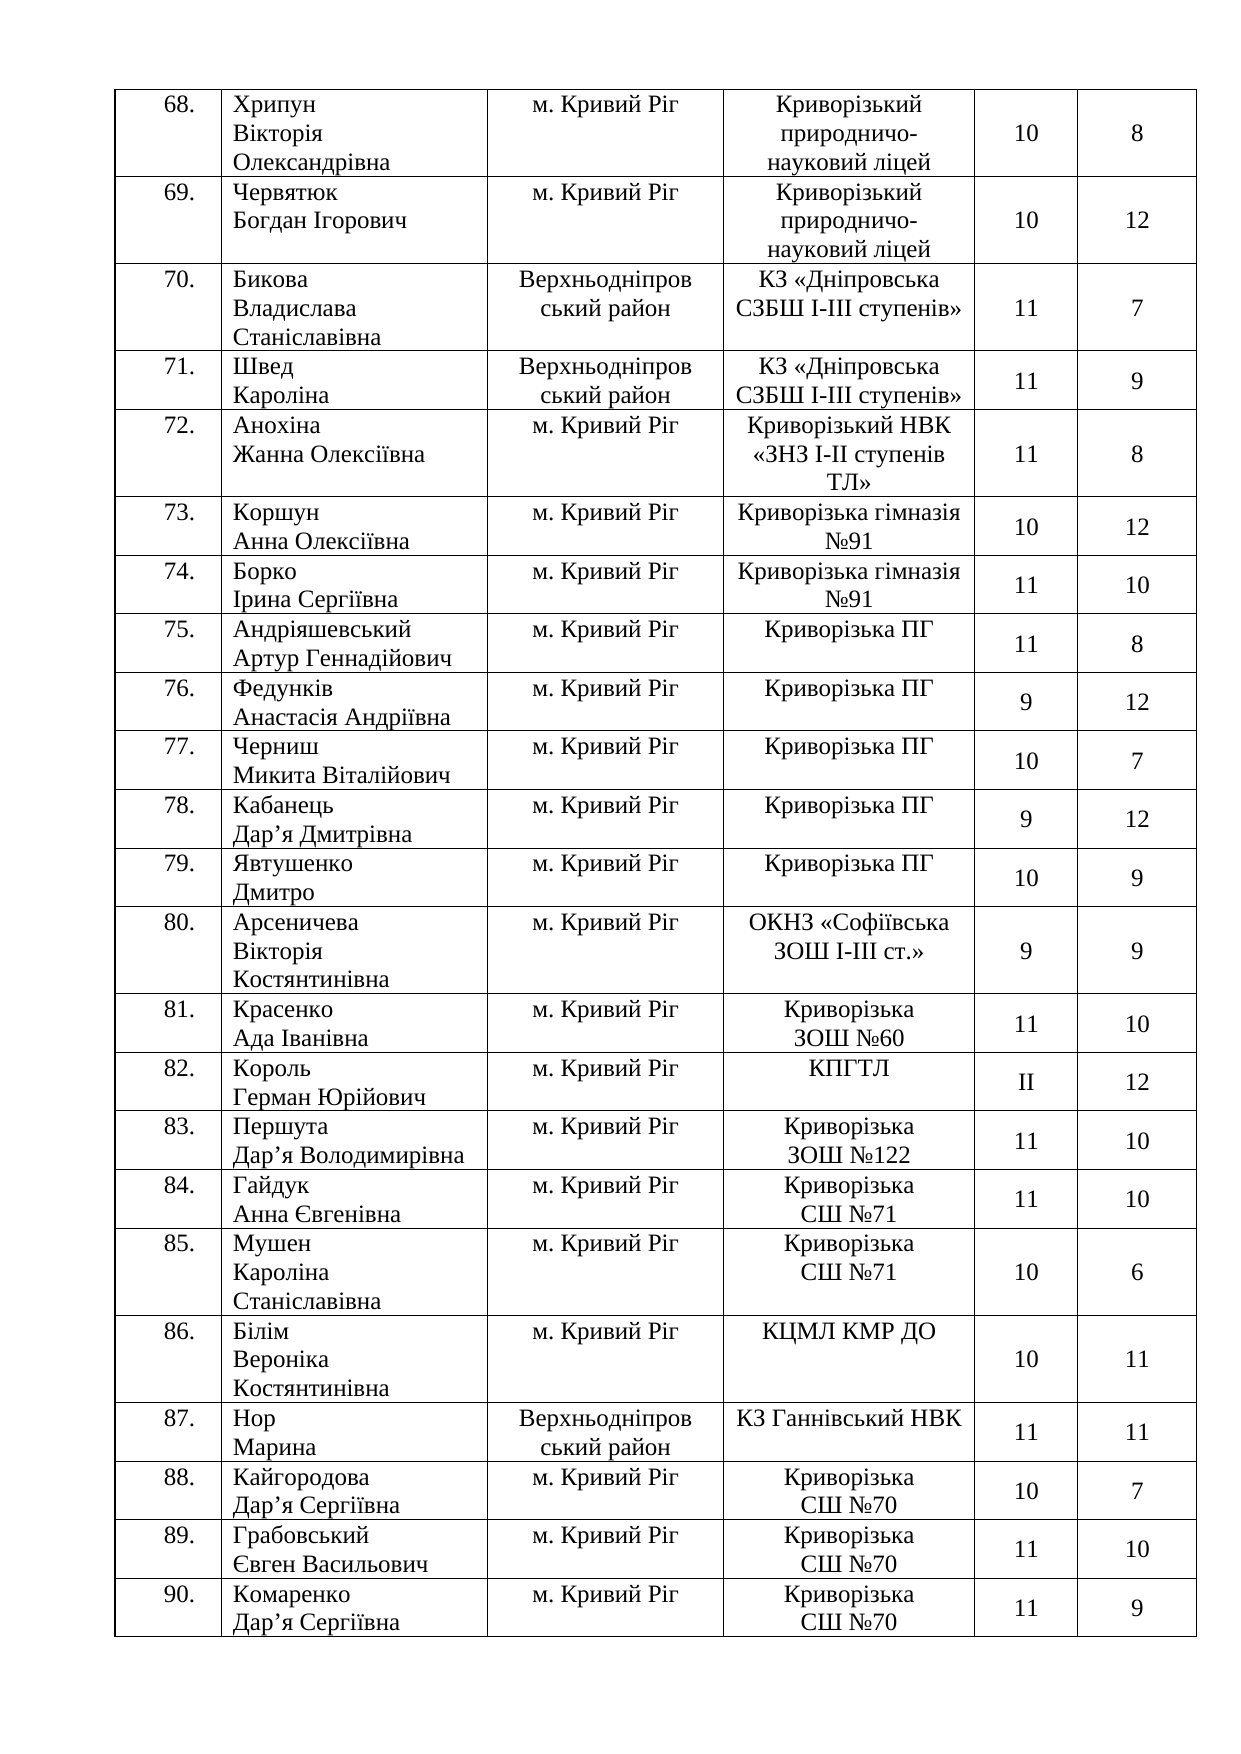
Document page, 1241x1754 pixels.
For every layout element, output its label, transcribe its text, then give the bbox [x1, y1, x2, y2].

table_cell 10 [1078, 1111, 1196, 1169]
table_cell 11 [975, 1403, 1077, 1461]
table_cell 12 [1078, 673, 1196, 730]
table_cell м. Кривий Ріг [488, 90, 723, 176]
table_cell Криворізька гімназія №91 [724, 556, 974, 613]
table_cell 12 [1078, 790, 1196, 847]
table_cell 8 [1078, 410, 1196, 496]
table_cell [116, 1316, 221, 1402]
table_cell 9 [1078, 351, 1196, 409]
table_cell [116, 264, 221, 350]
table_cell 7 [1078, 731, 1196, 789]
table_cell 9 [1078, 1579, 1196, 1636]
table_cell м. Кривий Ріг [488, 1462, 723, 1519]
table_cell [116, 90, 221, 176]
table_cell КПГТЛ [724, 1053, 974, 1110]
table_cell 11 [975, 556, 1077, 613]
table_cell м. Кривий Ріг [488, 1229, 723, 1315]
table_cell Верхньодніпров ський район [488, 1403, 723, 1461]
table_cell Хрипун Вікторія Олександрівна [222, 90, 487, 176]
table_cell Федунків Анастасія Андріївна [222, 673, 487, 730]
table_cell Криворізький природничо-науковий ліцей [724, 90, 974, 176]
table_cell 10 [1078, 1170, 1196, 1227]
table_cell Черниш Микита Віталійович [222, 731, 487, 789]
table_cell Криворізька СШ №71 [724, 1229, 974, 1315]
table_cell Червятюк Богдан Ігорович [222, 177, 487, 263]
table_cell Криворізька гімназія №91 [724, 497, 974, 555]
table_cell [116, 1462, 221, 1519]
table_cell Криворізька ПГ [724, 849, 974, 906]
table_cell 10 [975, 1462, 1077, 1519]
table_cell Верхньодніпров ський район [488, 351, 723, 409]
table_cell Арсеничева Вікторія Костянтинівна [222, 907, 487, 993]
table_cell Комаренко Дар’я Сергіївна [222, 1579, 487, 1636]
table_cell Борко Ірина Сергіївна [222, 556, 487, 613]
table_cell 11 [975, 614, 1077, 672]
table_cell 11 [975, 1111, 1077, 1169]
table_cell [116, 1403, 221, 1461]
table_cell 11 [975, 994, 1077, 1052]
table_cell Криворізька ПГ [724, 790, 974, 847]
table_cell м. Кривий Ріг [488, 1111, 723, 1169]
table_cell Гайдук Анна Євгенівна [222, 1170, 487, 1227]
table_cell 8 [1078, 90, 1196, 176]
table_cell Коршун Анна Олексіївна [222, 497, 487, 555]
table_cell [116, 556, 221, 613]
table_cell м. Кривий Ріг [488, 556, 723, 613]
table_cell Криворізький НВК «ЗНЗ I-II ступенів ТЛ» [724, 410, 974, 496]
table_cell м. Кривий Ріг [488, 849, 723, 906]
table_cell Криворізька ПГ [724, 673, 974, 730]
table_cell Верхньодніпров ський район [488, 264, 723, 350]
table_cell [116, 1520, 221, 1578]
table_cell [116, 1229, 221, 1315]
table_cell [116, 351, 221, 409]
table_cell КЗ Ганнівський НВК [724, 1403, 974, 1461]
table_cell [116, 1053, 221, 1110]
table_cell Бикова Владислава Станіславівна [222, 264, 487, 350]
table_cell [116, 1170, 221, 1227]
table_cell м. Кривий Ріг [488, 1170, 723, 1227]
table_cell 12 [1078, 1053, 1196, 1110]
table_cell 9 [975, 673, 1077, 730]
table_cell [116, 1579, 221, 1636]
table_cell Красенко Ада Іванівна [222, 994, 487, 1052]
table_cell 7 [1078, 264, 1196, 350]
table_cell Криворізька СШ №70 [724, 1520, 974, 1578]
table_cell м. Кривий Ріг [488, 614, 723, 672]
table_cell Криворізька СШ №71 [724, 1170, 974, 1227]
table_cell Король Герман Юрійович [222, 1053, 487, 1110]
table_cell м. Кривий Ріг [488, 907, 723, 993]
table_cell [116, 849, 221, 906]
table_cell [116, 731, 221, 789]
table_cell м. Кривий Ріг [488, 1053, 723, 1110]
table_cell 11 [975, 1520, 1077, 1578]
table_cell [116, 907, 221, 993]
table_cell 10 [1078, 556, 1196, 613]
table_cell Кабанець Дар’я Дмитрівна [222, 790, 487, 847]
table_cell 9 [1078, 907, 1196, 993]
table_cell Анохіна Жанна Олексіївна [222, 410, 487, 496]
table_cell 11 [975, 410, 1077, 496]
table_cell [116, 614, 221, 672]
table_cell м. Кривий Ріг [488, 731, 723, 789]
table_cell 8 [1078, 614, 1196, 672]
table_cell КЦМЛ КМР ДО [724, 1316, 974, 1402]
table_cell Мушен Кароліна Станіславівна [222, 1229, 487, 1315]
table_cell м. Кривий Ріг [488, 1579, 723, 1636]
table_cell 10 [975, 177, 1077, 263]
table_cell [116, 790, 221, 847]
table_cell 10 [975, 849, 1077, 906]
table_cell Андріяшевський Артур Геннадійович [222, 614, 487, 672]
table_cell м. Кривий Ріг [488, 994, 723, 1052]
table_cell 12 [1078, 177, 1196, 263]
table_cell 11 [975, 1579, 1077, 1636]
table_cell 10 [975, 1316, 1077, 1402]
table_cell 11 [1078, 1403, 1196, 1461]
table_cell 10 [1078, 994, 1196, 1052]
table_cell Криворізька ПГ [724, 614, 974, 672]
table_cell м. Кривий Ріг [488, 177, 723, 263]
table_cell [116, 410, 221, 496]
table_cell 12 [1078, 497, 1196, 555]
table_cell Криворізька ЗОШ №122 [724, 1111, 974, 1169]
table_cell 9 [975, 790, 1077, 847]
table_cell м. Кривий Ріг [488, 1316, 723, 1402]
table_cell 10 [975, 731, 1077, 789]
table_cell Криворізька СШ №70 [724, 1462, 974, 1519]
table_cell Криворізька СШ №70 [724, 1579, 974, 1636]
table_cell Кайгородова Дар’я Сергіївна [222, 1462, 487, 1519]
table_cell Криворізький природничо-науковий ліцей [724, 177, 974, 263]
table_cell 11 [975, 264, 1077, 350]
table_cell ОКНЗ «Софіївська ЗОШ І-ІІІ ст.» [724, 907, 974, 993]
table_cell Білім Вероніка Костянтинівна [222, 1316, 487, 1402]
table_cell 9 [1078, 849, 1196, 906]
table_cell Нор Марина [222, 1403, 487, 1461]
table_cell 7 [1078, 1462, 1196, 1519]
table_cell м. Кривий Ріг [488, 1520, 723, 1578]
table_cell Швед Кароліна [222, 351, 487, 409]
table_cell Криворізька ПГ [724, 731, 974, 789]
table_cell 11 [975, 351, 1077, 409]
table_cell 11 [1078, 1316, 1196, 1402]
table_cell м. Кривий Ріг [488, 497, 723, 555]
table_cell м. Кривий Ріг [488, 410, 723, 496]
table_cell 6 [1078, 1229, 1196, 1315]
table_cell 10 [975, 497, 1077, 555]
table_cell [116, 177, 221, 263]
table_cell [116, 1111, 221, 1169]
table_cell Першута Дар’я Володимирівна [222, 1111, 487, 1169]
table_cell Грабовський Євген Васильович [222, 1520, 487, 1578]
table_cell 9 [975, 907, 1077, 993]
table_cell [116, 994, 221, 1052]
table_cell м. Кривий Ріг [488, 673, 723, 730]
table_cell КЗ «Дніпровська СЗБШ І-ІІІ ступенів» [724, 264, 974, 350]
table_cell ІІ [975, 1053, 1077, 1110]
table_cell КЗ «Дніпровська СЗБШ І-ІІІ ступенів» [724, 351, 974, 409]
table_cell [116, 673, 221, 730]
table_cell [116, 497, 221, 555]
table_cell Криворізька ЗОШ №60 [724, 994, 974, 1052]
table_cell м. Кривий Ріг [488, 790, 723, 847]
table_cell 10 [1078, 1520, 1196, 1578]
table_cell 11 [975, 1170, 1077, 1227]
table_cell 10 [975, 1229, 1077, 1315]
table_cell Явтушенко Дмитро [222, 849, 487, 906]
table_cell 10 [975, 90, 1077, 176]
